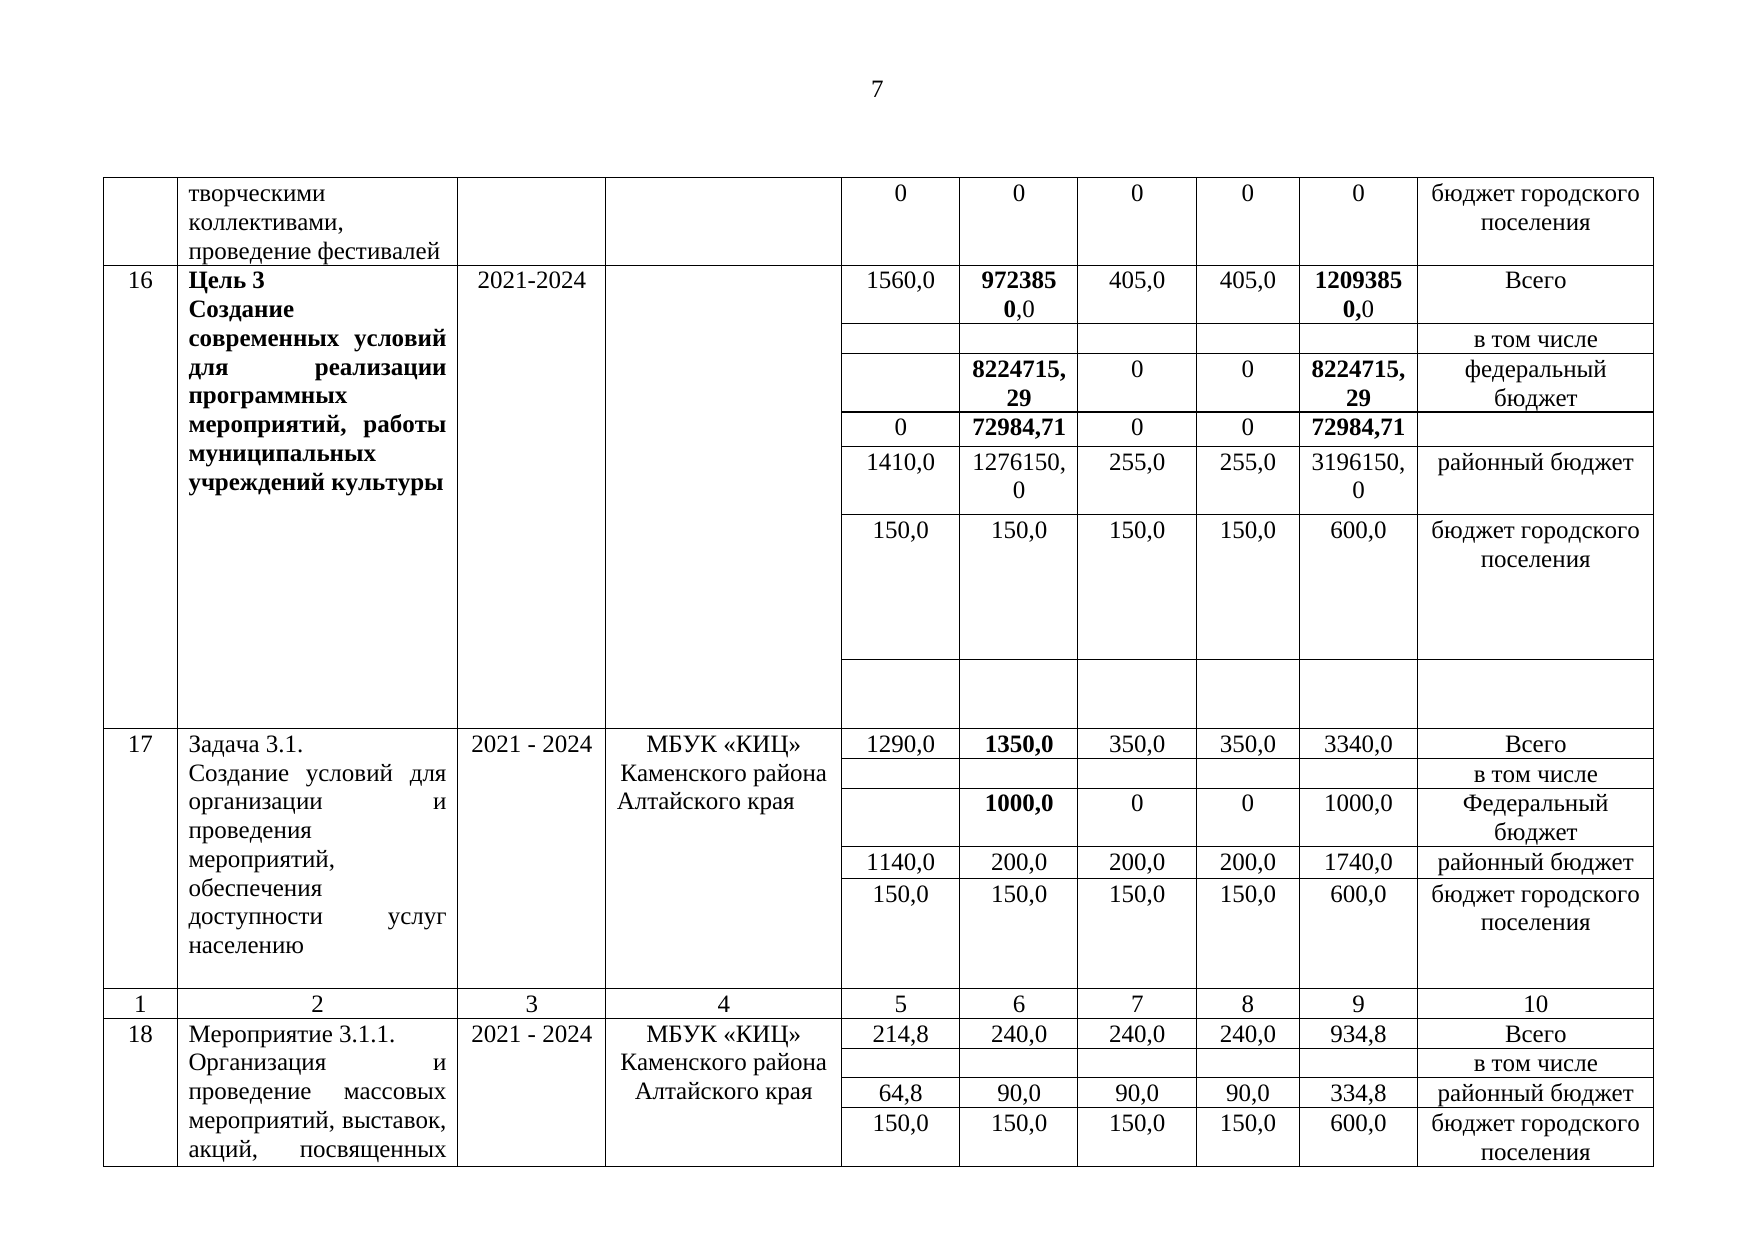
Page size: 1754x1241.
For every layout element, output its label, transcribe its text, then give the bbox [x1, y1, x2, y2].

table_cell 1000,0 [1300, 789, 1417, 846]
table_cell [1078, 324, 1196, 353]
table_cell Задача 3.1. Создание условий для организации и проведения мероприятий, обеспечения доступности услуг населению [178, 729, 457, 988]
table_cell 1000,0 [960, 789, 1077, 846]
table_cell в том числе [1418, 324, 1653, 353]
table_cell 6 [960, 989, 1077, 1018]
table_cell 150,0 [1197, 515, 1299, 659]
table_cell 8224715,29 [960, 354, 1077, 411]
table_cell 150,0 [1197, 879, 1299, 988]
table_cell 72984,71 [960, 413, 1077, 446]
table_cell [842, 660, 959, 728]
table_cell [1197, 759, 1299, 787]
table_cell [1300, 759, 1417, 787]
table_cell 0 [1197, 178, 1299, 264]
table_cell [842, 789, 959, 846]
table_cell 1740,0 [1300, 847, 1417, 878]
table_cell 214,8 [842, 1019, 959, 1047]
table_cell 12093850,0 [1300, 266, 1417, 323]
table_cell 1276150,0 [960, 447, 1077, 514]
table_cell [1197, 324, 1299, 353]
table_cell 0 [1197, 413, 1299, 446]
table_cell районный бюджет [1418, 847, 1653, 878]
table_cell 150,0 [1078, 1108, 1196, 1166]
table_cell МБУК «КИЦ» Каменского района Алтайского края [606, 729, 841, 988]
table_cell 240,0 [1078, 1019, 1196, 1047]
table_cell 3 [458, 989, 605, 1018]
table_cell 0 [842, 413, 959, 446]
table_cell 4 [606, 989, 841, 1018]
table_cell районный бюджет [1418, 447, 1653, 514]
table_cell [1418, 1108, 1653, 1166]
table_cell 150,0 [1078, 879, 1196, 988]
table_cell 405,0 [1197, 266, 1299, 323]
table_cell 1140,0 [842, 847, 959, 878]
table_cell [960, 660, 1077, 728]
table_cell Федеральный бюджет [1418, 789, 1653, 846]
table_cell [1197, 1049, 1299, 1077]
table_cell 2 [178, 989, 457, 1018]
table_cell 7 [1078, 989, 1196, 1018]
table_cell 350,0 [1078, 729, 1196, 758]
table_cell в том числе [1418, 759, 1653, 787]
table_cell 240,0 [1197, 1019, 1299, 1047]
table_cell [842, 759, 959, 787]
table_cell 150,0 [1197, 1108, 1299, 1166]
table_cell [1418, 660, 1653, 728]
table_cell 3196150,0 [1300, 447, 1417, 514]
table_cell 72984,71 [1300, 413, 1417, 446]
table_cell 0 [1197, 789, 1299, 846]
table_cell 405,0 [1078, 266, 1196, 323]
table_cell районный бюджет [1418, 1078, 1653, 1107]
table_cell 10 [1418, 989, 1653, 1018]
table_cell [1078, 759, 1196, 787]
table_cell 150,0 [960, 1108, 1077, 1166]
table_cell 150,0 [960, 879, 1077, 988]
table_cell [960, 324, 1077, 353]
table_cell 9723850,0 [960, 266, 1077, 323]
table_cell [842, 324, 959, 353]
table_cell [1078, 660, 1196, 728]
table_cell 255,0 [1197, 447, 1299, 514]
table_cell 9 [1300, 989, 1417, 1018]
table_cell Цель 3 Создание современных условий для реализации программных мероприятий, работы муниципальных учреждений культуры [178, 266, 457, 728]
table_cell 8 [1197, 989, 1299, 1018]
table_cell 150,0 [960, 515, 1077, 659]
table_cell МБУК «КИЦ» Каменского района Алтайского края [606, 1019, 841, 1166]
table_cell 90,0 [1078, 1078, 1196, 1107]
table_cell [1078, 1049, 1196, 1077]
table_cell 934,8 [1300, 1019, 1417, 1047]
table_cell 0 [1197, 354, 1299, 411]
table_cell 90,0 [960, 1078, 1077, 1107]
table_cell [1300, 660, 1417, 728]
table_cell 334,8 [1300, 1078, 1417, 1107]
table_cell 200,0 [960, 847, 1077, 878]
table_cell [606, 266, 841, 728]
table_cell [1300, 324, 1417, 353]
table_cell 200,0 [1078, 847, 1196, 878]
table_cell 1 [104, 989, 177, 1018]
table_cell [1418, 413, 1653, 446]
table_cell бюджет городского поселения [1418, 515, 1653, 659]
table_cell [1300, 1049, 1417, 1077]
table_cell 16 [104, 266, 177, 728]
table_cell Мероприятие 3.1.1. Организация и проведение массовых мероприятий, выставок, акций, посвященных значимым событиям в России, Алтайском крае и Каменском районе [178, 1019, 457, 1166]
table_cell 18 [104, 1019, 177, 1166]
table_cell Всего [1418, 1019, 1653, 1047]
table_cell федеральный бюджет [1418, 354, 1653, 411]
table_cell 8224715,29 [1300, 354, 1417, 411]
table_cell 2021-2024 [458, 266, 605, 728]
table_cell [960, 759, 1077, 787]
table_cell 1560,0 [842, 266, 959, 323]
table_cell 0 [1078, 178, 1196, 264]
table_cell 150,0 [842, 515, 959, 659]
table_cell 0 [1300, 178, 1417, 264]
table_cell 17 [104, 729, 177, 988]
table_cell 150,0 [842, 879, 959, 988]
table_cell 0 [960, 178, 1077, 264]
table_cell [1197, 660, 1299, 728]
table_cell [960, 1049, 1077, 1077]
table_cell 150,0 [842, 1108, 959, 1166]
table_cell 0 [1078, 354, 1196, 411]
table_cell в том числе [1418, 1049, 1653, 1077]
table_cell 255,0 [1078, 447, 1196, 514]
table_cell 64,8 [842, 1078, 959, 1107]
table_cell [842, 354, 959, 411]
table_cell 1350,0 [960, 729, 1077, 758]
table_cell 1410,0 [842, 447, 959, 514]
table_cell 1290,0 [842, 729, 959, 758]
table_cell 0 [842, 178, 959, 264]
table_cell 600,0 [1300, 515, 1417, 659]
table_cell 90,0 [1197, 1078, 1299, 1107]
table_cell 3340,0 [1300, 729, 1417, 758]
table_cell бюджет городского поселения [1418, 178, 1653, 264]
table_cell 0 [1078, 789, 1196, 846]
table_cell Всего [1418, 266, 1653, 323]
table_cell 0 [1078, 413, 1196, 446]
table_cell 600,0 [1300, 879, 1417, 988]
table_cell 5 [842, 989, 959, 1018]
table_cell бюджет городского поселения [1418, 879, 1653, 988]
table_cell 2021 - 2024 [458, 729, 605, 988]
table_cell 150,0 [1078, 515, 1196, 659]
table_cell 200,0 [1197, 847, 1299, 878]
table_cell [842, 1049, 959, 1077]
table_cell 2021 - 2024 [458, 1019, 605, 1166]
table_cell 600,0 [1300, 1108, 1417, 1166]
table_cell 350,0 [1197, 729, 1299, 758]
table_cell Всего [1418, 729, 1653, 758]
table_cell 240,0 [960, 1019, 1077, 1047]
